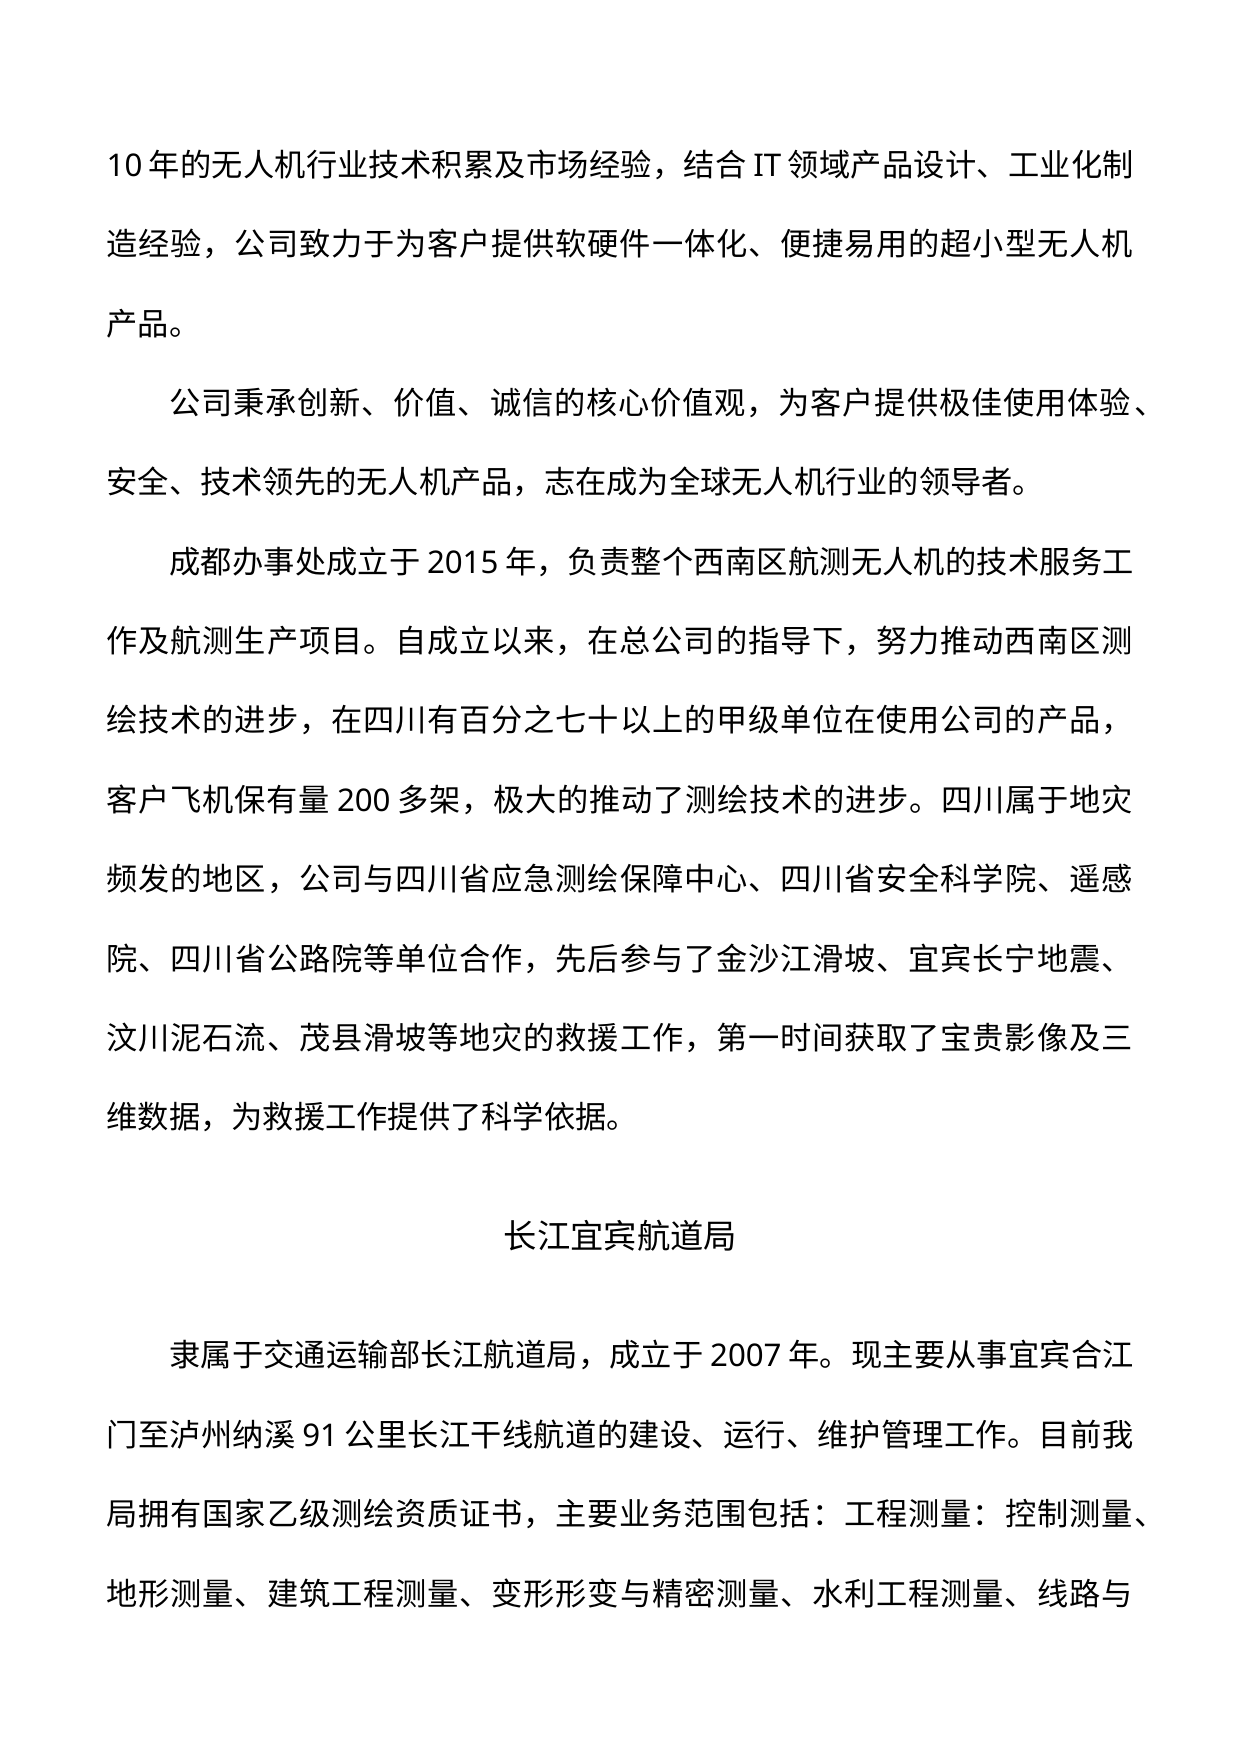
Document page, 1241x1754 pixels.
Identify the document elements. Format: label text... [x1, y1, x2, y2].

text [106, 123, 1134, 361]
text 长江宜宾航道局 [106, 1194, 1134, 1274]
text 公司秉承创新、价值、诚信的核心价值观，为客户提供极佳使用体验、安全、技术领先的无人机产品，志在成为全球无人机行业的领导者。 [106, 361, 1134, 520]
text 成都办事处成立于2015年，负责整个西南区航测无人机的技术服务工作及航测生产项目。自成立以来，在总公司的指导下，努力推动西南区测绘技术的进步，在四川有百分之七十以上的甲级单位在使用公司的产品，客户飞机保有量200多架，极大的推动了测绘技术的进步。四川属于地灾频发的地区，公司与四川省应急测绘保障中心、四川省安全科学院、遥感院、四川省公路院等单位合作，先后参与了金沙江滑坡、宜宾长宁地震、汶川泥石流、茂县滑坡等地灾的救援工作，第一时间获取了宝贵影像及三维数据，为救援工作提供了科学依据。 [106, 520, 1134, 1155]
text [106, 1313, 1134, 1631]
